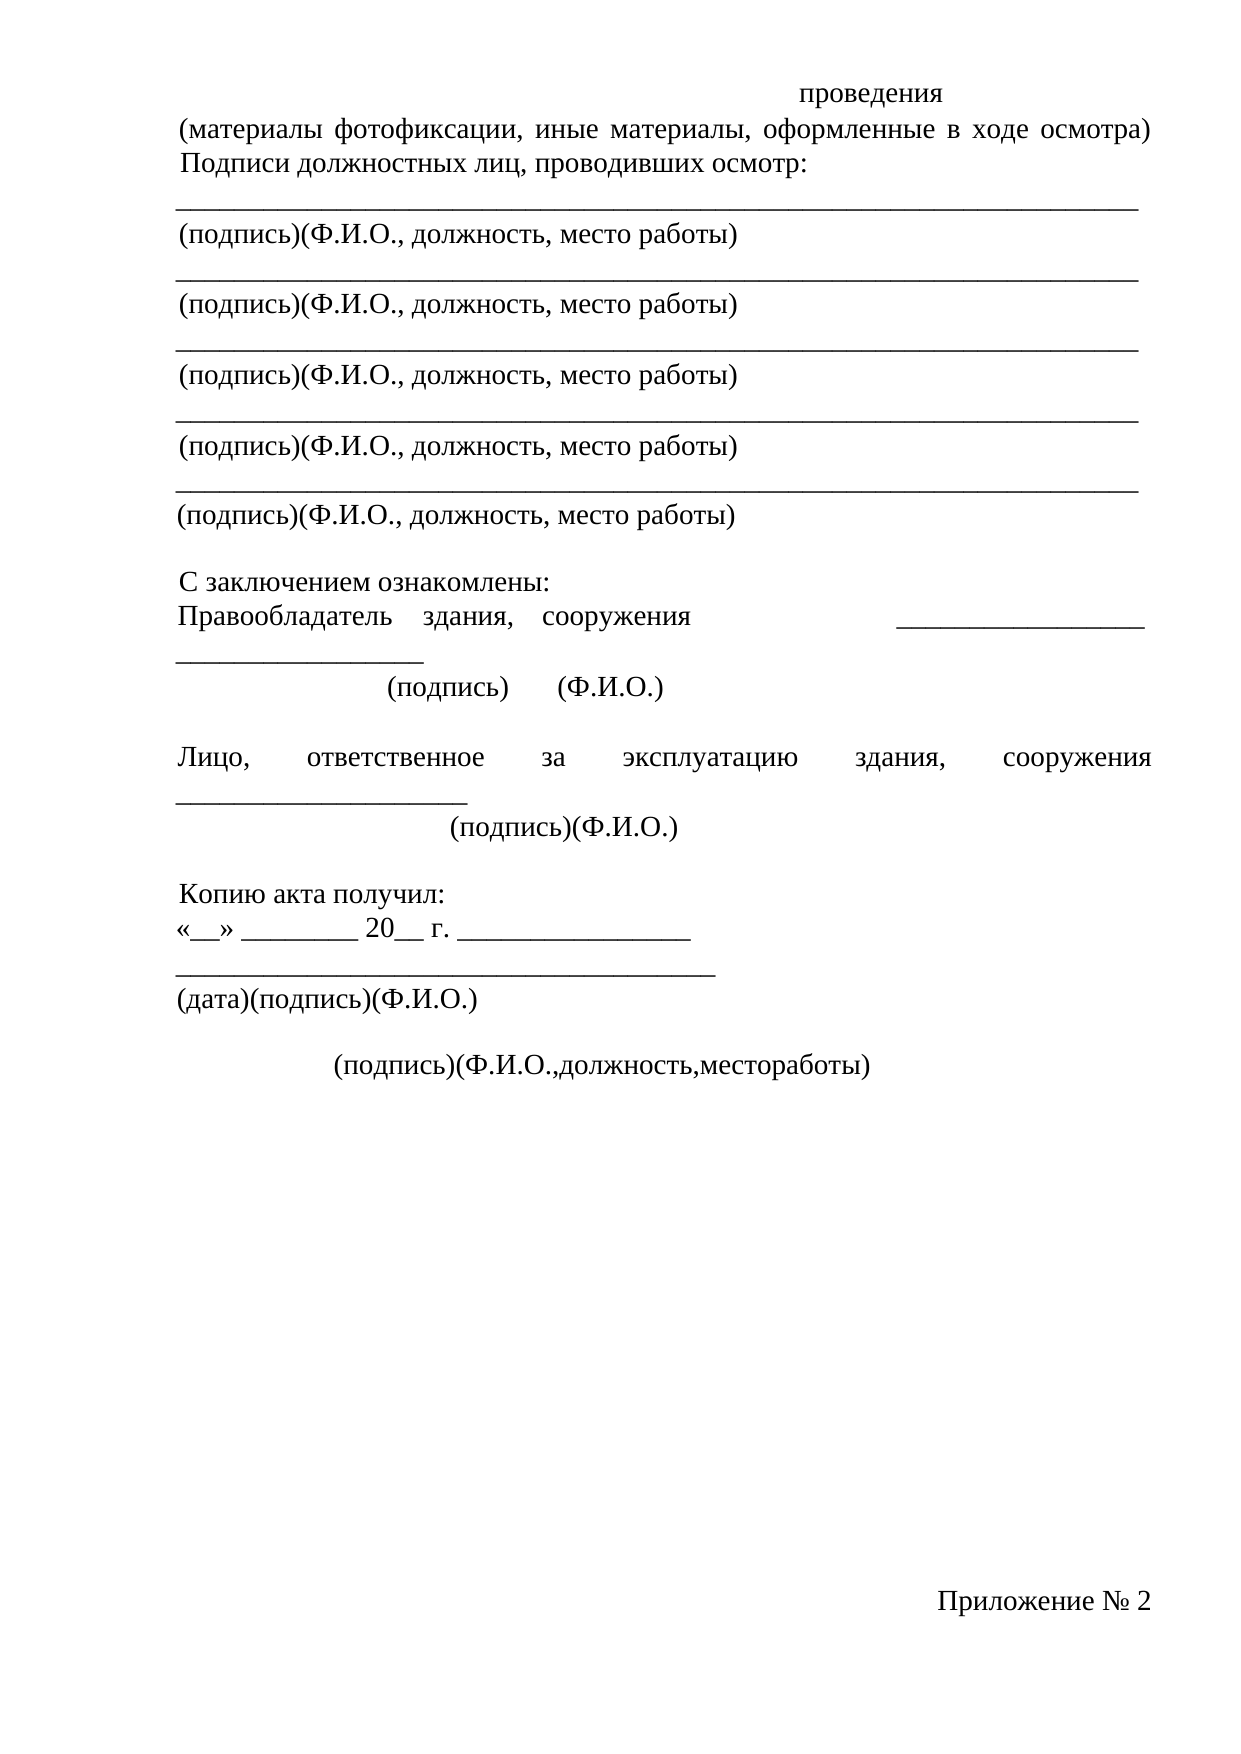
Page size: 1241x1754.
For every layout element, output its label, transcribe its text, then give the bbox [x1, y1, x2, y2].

text (подпись)(Ф.И.О., должность, место работы) [179, 357, 1113, 391]
text Лицо, ответственное за эксплуатацию здания, сооружения [177, 739, 1152, 772]
text (подпись)(Ф.И.О.,должность,местоработы) [178, 1048, 1152, 1081]
text _________________ [176, 633, 1152, 667]
text «__» ________ 20__ г. ________________ [176, 911, 1152, 944]
text (подпись)(Ф.И.О., должность, место работы) [179, 428, 1113, 461]
text С заключением ознакомлены: [179, 564, 1113, 597]
text __________________________________________________________________ [176, 392, 1152, 426]
text Приложение № 2 [178, 1584, 1152, 1617]
text __________________________________________________________________ (подпись)(Ф.И.О., должность, место работы) [176, 462, 1152, 531]
text ____________________ [176, 774, 1152, 807]
text __________________________________________________________________ [176, 321, 1152, 355]
text Правообладатель здания, сооружения _________________ [177, 598, 1152, 632]
text __________________________________________________________________ [176, 251, 1152, 284]
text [176, 180, 1152, 214]
text (материалы фотофиксации, иные материалы, оформленные в ходе осмотра) Подписи должностных лиц, проводивших осмотр: [179, 111, 1152, 179]
text (подпись)(Ф.И.О., должность, место работы) [179, 216, 1113, 250]
text (подпись)(Ф.И.О., должность, место работы) [179, 287, 1113, 320]
text (подпись) (Ф.И.О.) [179, 669, 1113, 703]
text (подпись)(Ф.И.О.) [179, 809, 1113, 843]
text Копию акта получил: [179, 876, 1113, 909]
text _____________________________________ (дата)(подпись)(Ф.И.О.) [176, 946, 790, 1014]
